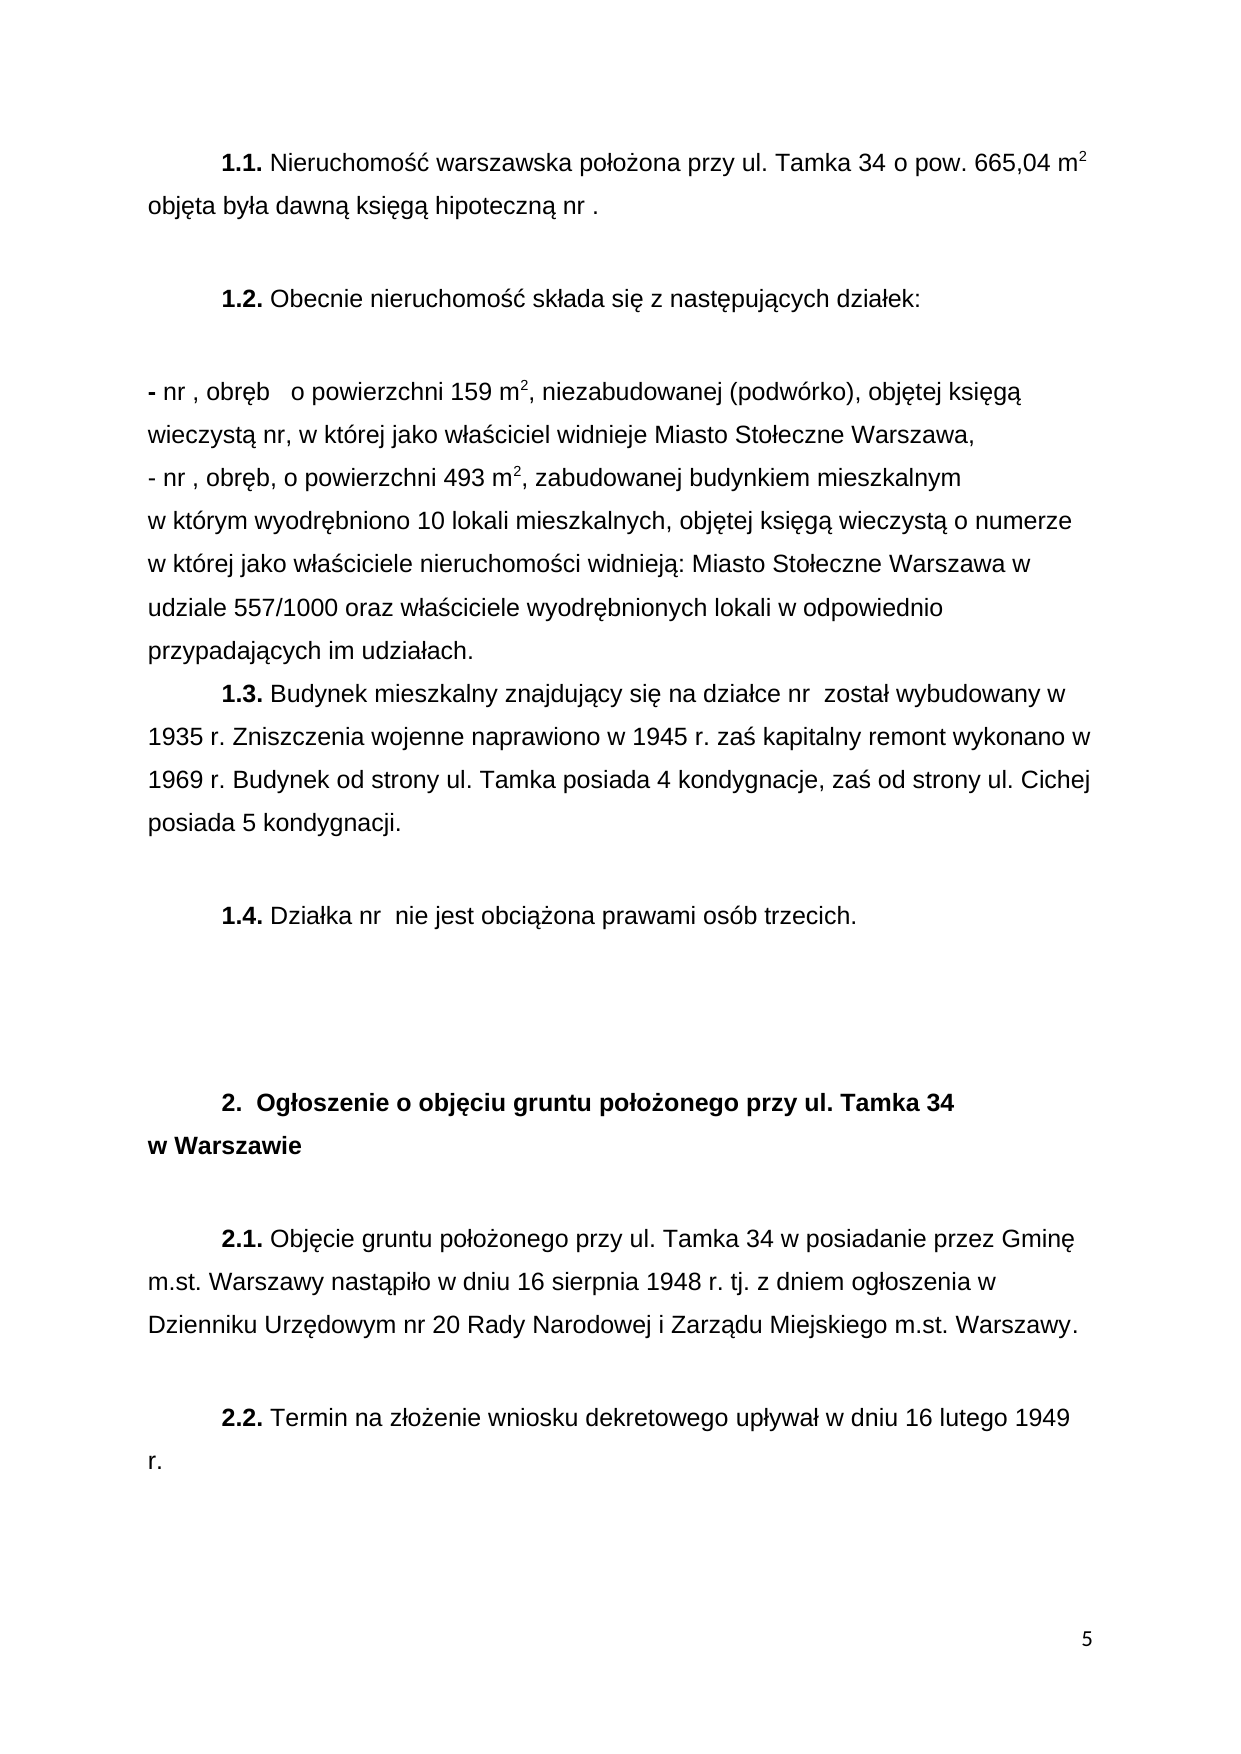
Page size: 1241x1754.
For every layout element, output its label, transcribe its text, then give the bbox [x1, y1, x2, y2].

text 1.1. Nieruchomość warszawska położona przy ul. Tamka 34 o pow. 665,04 m2 objęta była dawną księgą hipoteczną nr . [148, 148, 1093, 219]
text 2. Ogłoszenie o objęciu gruntu położonego przy ul. Tamka 34 w Warszawie [148, 1088, 1093, 1159]
text 1.4. Działka nr nie jest obciążona prawami osób trzecich. [148, 901, 1093, 930]
text 2.1. Objęcie gruntu położonego przy ul. Tamka 34 w posiadanie przez Gminę m.st. Warszawy nastąpiło w dniu 16 sierpnia 1948 r. tj. z dniem ogłoszenia w Dzienniku Urzędowym nr 20 Rady Narodowej i Zarządu Miejskiego m.st. Warszawy. [148, 1224, 1093, 1339]
text - nr , obręb, o powierzchni 493 m2, zabudowanej budynkiem mieszkalnym w którym wyodrębniono 10 lokali mieszkalnych, objętej księgą wieczystą o numerze w której jako właściciele nieruchomości widnieją: Miasto Stołeczne Warszawa w udziale 557/1000 oraz właściciele wyodrębnionych lokali w odpowiednio przypadających im udziałach. [148, 463, 1093, 664]
text 2.2. Termin na złożenie wniosku dekretowego upływał w dniu 16 lutego 1949 r. [148, 1403, 1093, 1475]
text 1.3. Budynek mieszkalny znajdujący się na działce nr został wybudowany w 1935 r. Zniszczenia wojenne naprawiono w 1945 r. zaś kapitalny remont wykonano w 1969 r. Budynek od strony ul. Tamka posiada 4 kondygnacje, zaś od strony ul. Cichej posiada 5 kondygnacji. [148, 679, 1093, 837]
text - nr , obręb o powierzchni 159 m2, niezabudowanej (podwórko), objętej księgą wieczystą nr, w której jako właściciel widnieje Miasto Stołeczne Warszawa, [148, 377, 1093, 449]
text 1.2. Obecnie nieruchomość składa się z następujących działek: [148, 284, 1093, 313]
